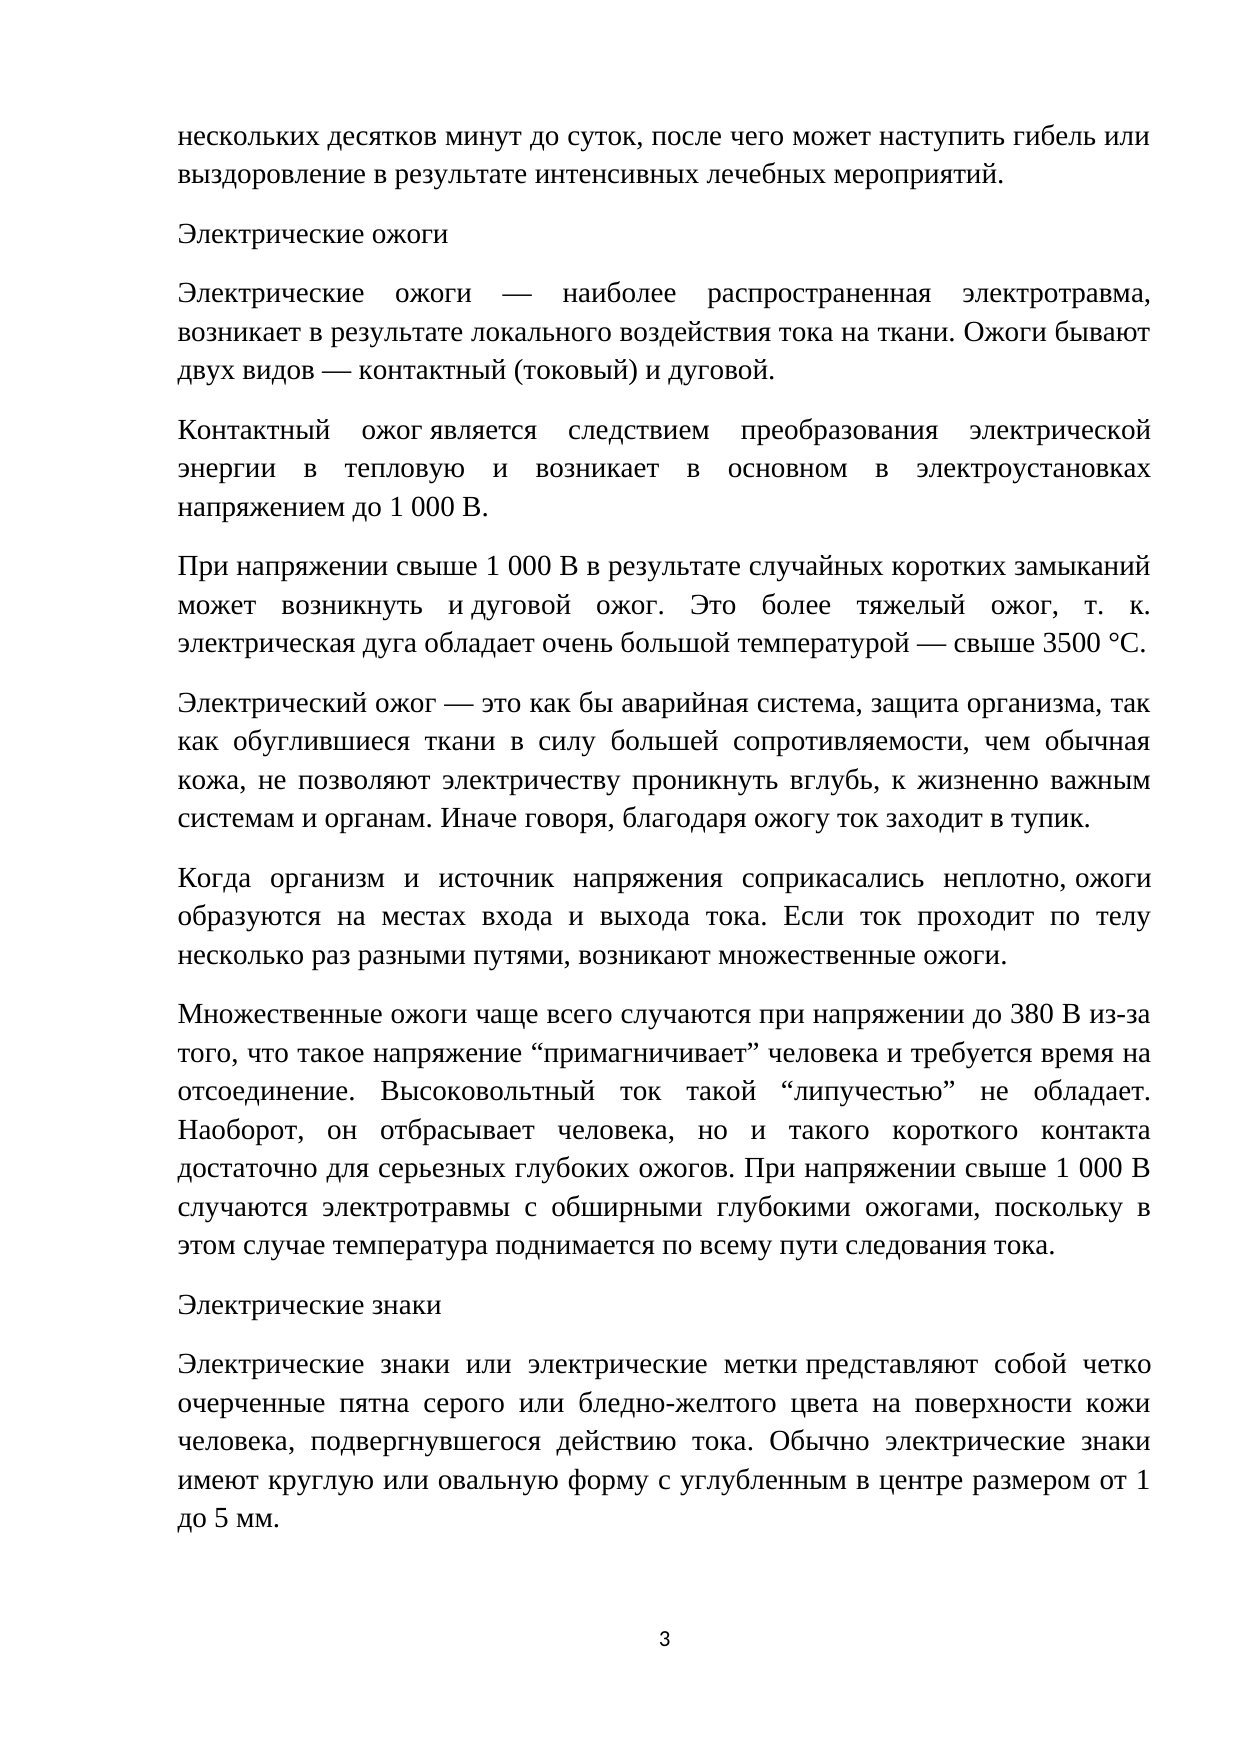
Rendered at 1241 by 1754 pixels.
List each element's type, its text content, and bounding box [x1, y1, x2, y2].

text Электрический ожог — это как бы аварийная система, защита организма, так как обуглившиеся ткани в силу большей сопротивляемости, чем обычная кожа, не позволяют электричеству проникнуть вглубь, к жизненно важным системам и органам. Иначе говоря, благодаря ожогу ток заходит в тупик. [177, 685, 1152, 834]
text Множественные ожоги чаще всего случаются при напряжении до 380 В из-за того, что такое напряжение “примагничивает” человека и требуется время на отсоединение. Высоковольтный ток такой “липучестью” не обладает. Наоборот, он отбрасывает человека, но и такого короткого контакта достаточно для серьезных глубоких ожогов. При напряжении свыше 1 000 В случаются электротравмы с обширными глубокими ожогами, поскольку в этом случае температура поднимается по всему пути следования тока. [177, 996, 1152, 1261]
text Электрические знаки [177, 1287, 1152, 1320]
text При напряжении свыше 1 000 В в результате случайных коротких замыканий может возникнуть и дуговой ожог. Это более тяжелый ожог, т. к. электрическая дуга обладает очень большой температурой — свыше 3500 °С. [177, 548, 1152, 659]
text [177, 118, 1152, 190]
text Электрические ожоги [177, 216, 1152, 249]
text Электрические знаки или электрические метки представляют собой четко очерченные пятна серого или бледно-желтого цвета на поверхности кожи человека, подвергнувшегося действию тока. Обычно электрические знаки имеют круглую или овальную форму с углубленным в центре размером от 1 до 5 мм. [177, 1346, 1152, 1534]
text Контактный ожог является следствием преобразования электрической энергии в тепловую и возникает в основном в электроустановках напряжением до 1 000 В. [177, 412, 1152, 522]
text Когда организм и источник напряжения соприкасались неплотно, ожоги образуются на местах входа и выхода тока. Если ток проходит по телу несколько раз разными путями, возникают множественные ожоги. [177, 860, 1152, 970]
text Электрические ожоги — наиболее распространенная электротравма, возникает в результате локального воздействия тока на ткани. Ожоги бывают двух видов — контактный (токовый) и дуговой. [177, 275, 1152, 386]
